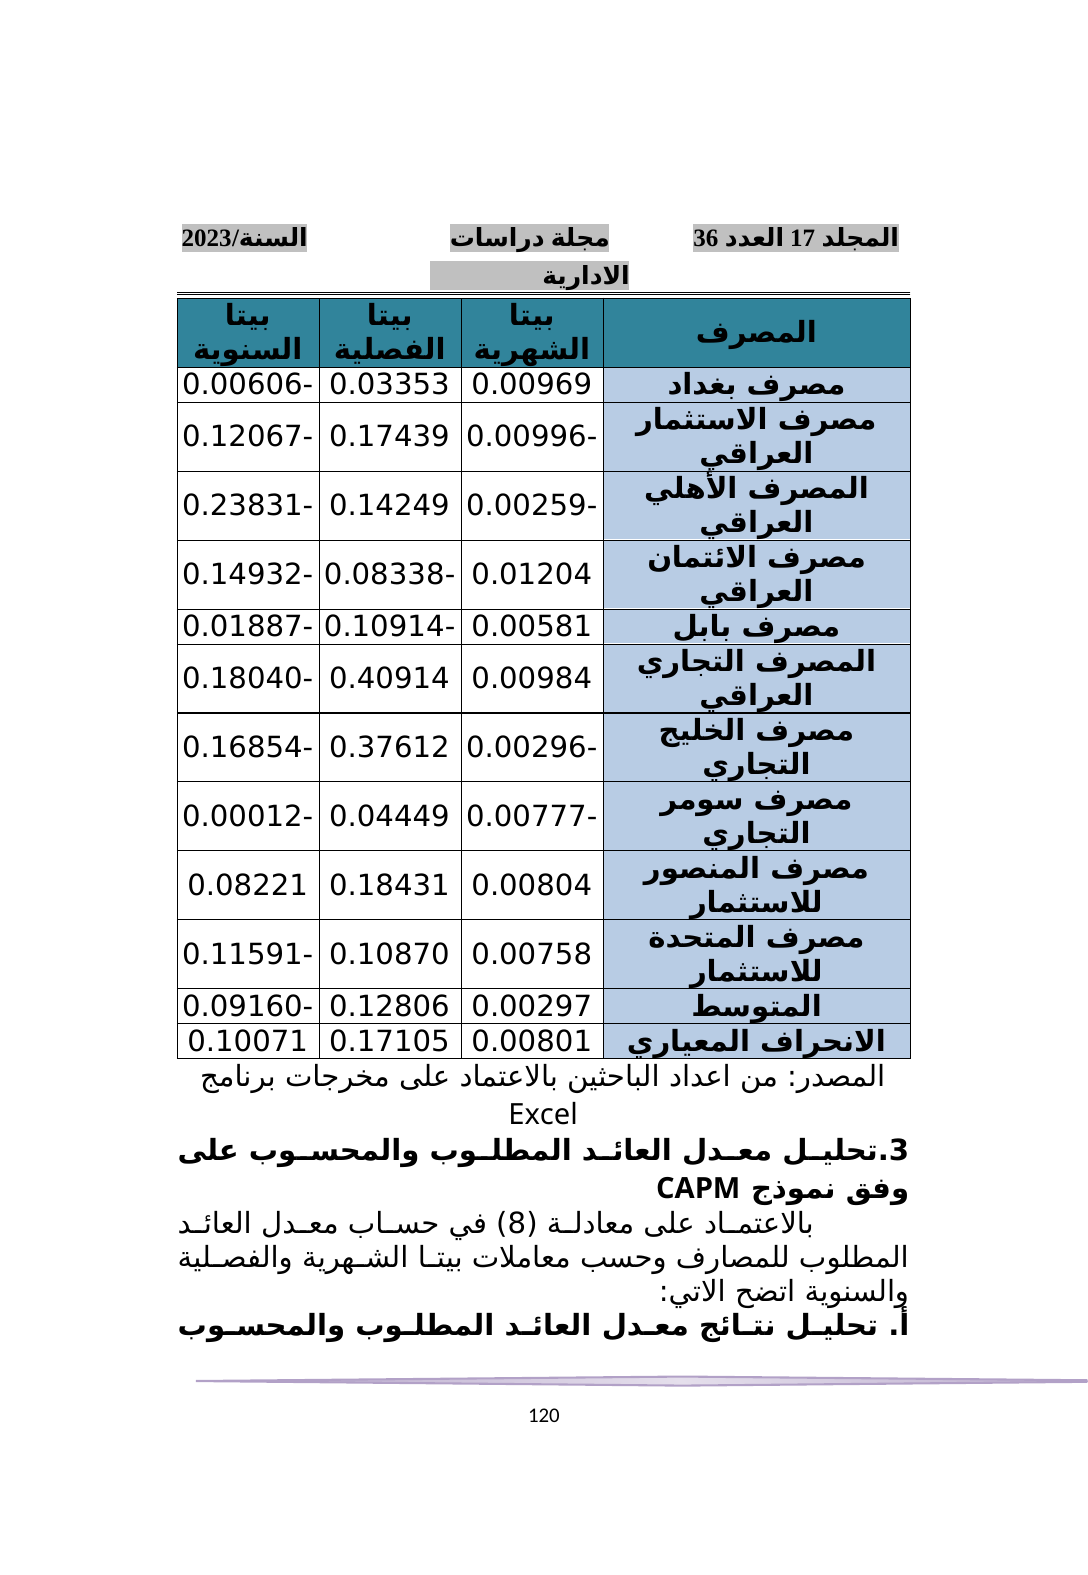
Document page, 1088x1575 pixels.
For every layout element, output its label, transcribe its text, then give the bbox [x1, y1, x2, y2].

table_cell المتوسط [604, 989, 910, 1023]
table_cell مصرف بابل [604, 610, 910, 643]
table_cell 0.10071 [178, 1024, 319, 1058]
table_cell 0.18431 [320, 851, 461, 919]
table_cell -0.00996 [462, 403, 603, 471]
table_cell 0.08221 [178, 851, 319, 919]
table_cell -0.18040 [178, 645, 319, 712]
table_cell 0.10870 [320, 920, 461, 988]
table_cell مصرف بغداد [604, 368, 910, 402]
table_cell مصرف الخليج التجاري [604, 714, 910, 781]
table_cell 0.00758 [462, 920, 603, 988]
table_cell 0.17439 [320, 403, 461, 471]
table_cell -0.12067 [178, 403, 319, 471]
table_header بيتا السنوية [178, 299, 319, 367]
table_cell 0.00581 [462, 610, 603, 643]
table_cell -0.23831 [178, 472, 319, 539]
table_cell -0.08338 [320, 541, 461, 608]
table_cell -0.16854 [178, 714, 319, 781]
table_cell -0.00012 [178, 782, 319, 850]
table_cell مصرف المنصور للاستثمار [604, 851, 910, 919]
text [177, 1308, 909, 1342]
table_cell 0.40914 [320, 645, 461, 712]
table_cell 0.14249 [320, 472, 461, 539]
table_cell -0.14932 [178, 541, 319, 608]
table_cell -0.11591 [178, 920, 319, 988]
table_cell المصرف الأهلي العراقي [604, 472, 910, 539]
table_cell -0.10914 [320, 610, 461, 643]
table_cell الانحراف المعياري [604, 1024, 910, 1058]
table_cell مصرف سومر التجاري [604, 782, 910, 850]
table_cell -0.00777 [462, 782, 603, 850]
table_cell -0.09160 [178, 989, 319, 1023]
table_cell مصرف المتحدة للاستثمار [604, 920, 910, 988]
table_cell 0.01204 [462, 541, 603, 608]
table_cell 0.12806 [320, 989, 461, 1023]
table_cell -0.00606 [178, 368, 319, 402]
table_cell مصرف الاستثمار العراقي [604, 403, 910, 471]
table_cell -0.00296 [462, 714, 603, 781]
text 3.تحليل معدل العائد المطلوب والمحسوب على وفق نموذج CAPM [177, 1133, 909, 1207]
table_cell 0.04449 [320, 782, 461, 850]
table_cell مصرف الائتمان العراقي [604, 541, 910, 608]
table_cell 0.37612 [320, 714, 461, 781]
table_cell المصرف التجاري العراقي [604, 645, 910, 712]
table_header المصرف [604, 299, 910, 367]
table_cell 0.00969 [462, 368, 603, 402]
table_cell 0.00804 [462, 851, 603, 919]
table_cell 0.03353 [320, 368, 461, 402]
text المصدر: من اعداد الباحثين بالاعتماد على مخرجات برنامج Excel [177, 1059, 909, 1133]
table_header بيتا الفصلية [320, 299, 461, 367]
table_cell 0.00297 [462, 989, 603, 1023]
text بالاعتماد على معادلة (8) في حساب معدل العائد المطلوب للمصارف وحسب معاملات بيتا الشهرية والفصلية والسنوية اتضح الاتي: [177, 1207, 909, 1308]
table_cell 0.00801 [462, 1024, 603, 1058]
table_cell 0.17105 [320, 1024, 461, 1058]
table_cell -0.01887 [178, 610, 319, 643]
table_cell 0.00984 [462, 645, 603, 712]
table_header بيتا الشهرية [462, 299, 603, 367]
table_cell -0.00259 [462, 472, 603, 539]
